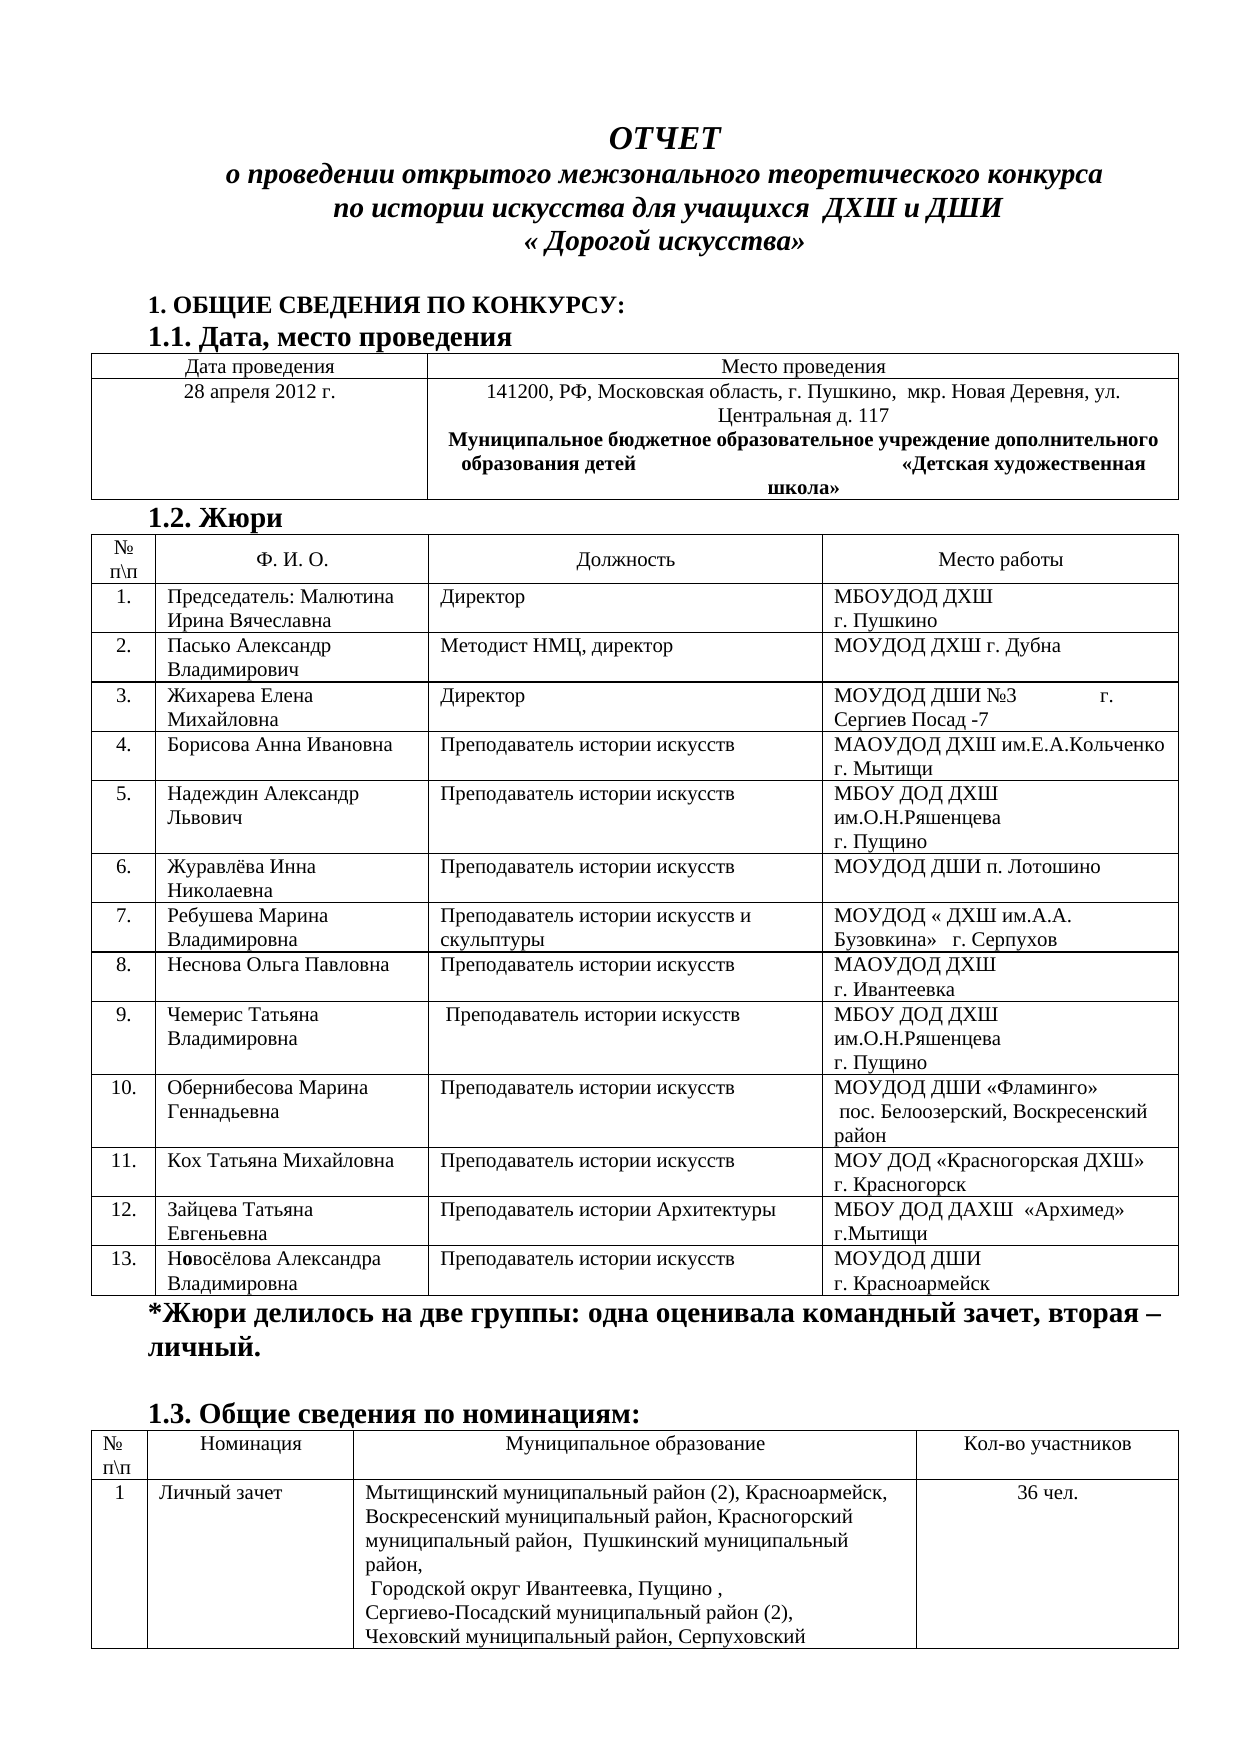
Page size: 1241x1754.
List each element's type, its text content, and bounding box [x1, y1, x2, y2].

table_cell Чемерис Татьяна Владимировна [156, 1002, 428, 1074]
table_cell МОУДОД ДШИ №3 г. Сергиев Посад -7 [823, 683, 1178, 731]
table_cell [354, 1480, 916, 1648]
table_cell Директор [429, 584, 822, 632]
table_cell 13. [92, 1246, 155, 1294]
table_cell МОУДОД ДШИ п. Лотошино [823, 854, 1178, 902]
table_cell МБОУ ДОД ДХШ им.О.Н.Ряшенцева г. Пущино [823, 781, 1178, 853]
table_cell МАОУДОД ДХШ г. Ивантеевка [823, 953, 1178, 1001]
table_header № п\п [92, 535, 155, 583]
table_header Муниципальное образование [354, 1431, 916, 1479]
text 1.1. Дата, место проведения [148, 319, 1181, 353]
table_cell Преподаватель истории искусств [429, 732, 822, 780]
table_cell Преподаватель истории искусств [429, 1148, 822, 1196]
table_header Дата проведения [92, 354, 427, 378]
table_cell Преподаватель истории искусств [429, 953, 822, 1001]
text по истории искусства для учащихся ДХШ и ДШИ [148, 190, 1181, 223]
text *Жюри делилось на две группы: одна оценивала командный зачет, вторая – личный. [148, 1296, 1181, 1363]
table_cell 1. [92, 584, 155, 632]
table_cell 2. [92, 633, 155, 681]
table_header № п\п [92, 1431, 147, 1479]
table_cell МБОУДОД ДХШ г. Пушкино [823, 584, 1178, 632]
table_cell Преподаватель истории искусств [429, 1002, 822, 1074]
table_cell 5. [92, 781, 155, 853]
text 1. ОБЩИЕ СВЕДЕНИЯ ПО КОНКУРСУ: [148, 291, 1181, 319]
text ОТЧЕТ [148, 118, 1181, 156]
table_cell 28 апреля 2012 г. [92, 379, 427, 499]
table_cell Кох Татьяна Михайловна [156, 1148, 428, 1196]
table_cell 8. [92, 953, 155, 1001]
text « Дорогой искусства» [148, 223, 1181, 257]
table_cell 141200, РФ, Московская область, г. Пушкино, мкр. Новая Деревня, ул. Центральная д. 117 Муниципальное бюджетное образовательное учреждение дополнительного образования детей «Детская художественная школа» [428, 379, 1178, 499]
table_cell МОУ ДОД «Красногорская ДХШ» г. Красногорск [823, 1148, 1178, 1196]
table_cell Преподаватель истории Архитектуры [429, 1197, 822, 1245]
table_cell Зайцева Татьяна Евгеньевна [156, 1197, 428, 1245]
table_cell 1 [92, 1480, 147, 1648]
table_cell Председатель: Малютина Ирина Вячеславна [156, 584, 428, 632]
text 1.2. Жюри [148, 500, 1181, 534]
table_cell Личный зачет [148, 1480, 353, 1648]
table_cell 11. [92, 1148, 155, 1196]
table_header Номинация [148, 1431, 353, 1479]
table_cell Преподаватель истории искусств [429, 854, 822, 902]
table_header Ф. И. О. [156, 535, 428, 583]
table_cell 36 чел. [917, 1480, 1178, 1648]
table_cell 6. [92, 854, 155, 902]
table_cell Преподаватель истории искусств [429, 1075, 822, 1147]
table_header Место проведения [428, 354, 1178, 378]
table_cell Надеждин Александр Львович [156, 781, 428, 853]
table_cell МАОУДОД ДХШ им.Е.А.Кольченко г. Мытищи [823, 732, 1178, 780]
table_cell Пасько Александр Владимирович [156, 633, 428, 681]
table_cell Преподаватель истории искусств и скульптуры [429, 903, 822, 951]
table_cell МОУДОД ДШИ «Фламинго» пос. Белоозерский, Воскресенский район [823, 1075, 1178, 1147]
table_cell Преподаватель истории искусств [429, 1246, 822, 1294]
table_cell Жихарева Елена Михайловна [156, 683, 428, 731]
table_cell 7. [92, 903, 155, 951]
table_cell МОУДОД « ДХШ им.А.А. Бузовкина» г. Серпухов [823, 903, 1178, 951]
table_header Кол-во участников [917, 1431, 1178, 1479]
table_cell МОУДОД ДШИ г. Красноармейск [823, 1246, 1178, 1294]
table_cell 4. [92, 732, 155, 780]
table_cell Преподаватель истории искусств [429, 781, 822, 853]
table_cell 3. [92, 683, 155, 731]
table_cell Новосёлова Александра Владимировна [156, 1246, 428, 1294]
table_header Должность [429, 535, 822, 583]
table_cell МБОУ ДОД ДХШ им.О.Н.Ряшенцева г. Пущино [823, 1002, 1178, 1074]
text 1.3. Общие сведения по номинациям: [148, 1396, 1181, 1430]
table_cell Директор [429, 683, 822, 731]
table_cell 12. [92, 1197, 155, 1245]
table_cell МОУДОД ДХШ г. Дубна [823, 633, 1178, 681]
table_cell 9. [92, 1002, 155, 1074]
table_cell Ребушева Марина Владимировна [156, 903, 428, 951]
table_header Место работы [823, 535, 1178, 583]
table_cell 10. [92, 1075, 155, 1147]
table_cell Борисова Анна Ивановна [156, 732, 428, 780]
table_cell МБОУ ДОД ДАХШ «Архимед» г.Мытищи [823, 1197, 1178, 1245]
table_cell Журавлёва Инна Николаевна [156, 854, 428, 902]
table_cell Методист НМЦ, директор [429, 633, 822, 681]
table_cell Обернибесова Марина Геннадьевна [156, 1075, 428, 1147]
table_cell Неснова Ольга Павловна [156, 953, 428, 1001]
text о проведении открытого межзонального теоретического конкурса [148, 156, 1181, 190]
